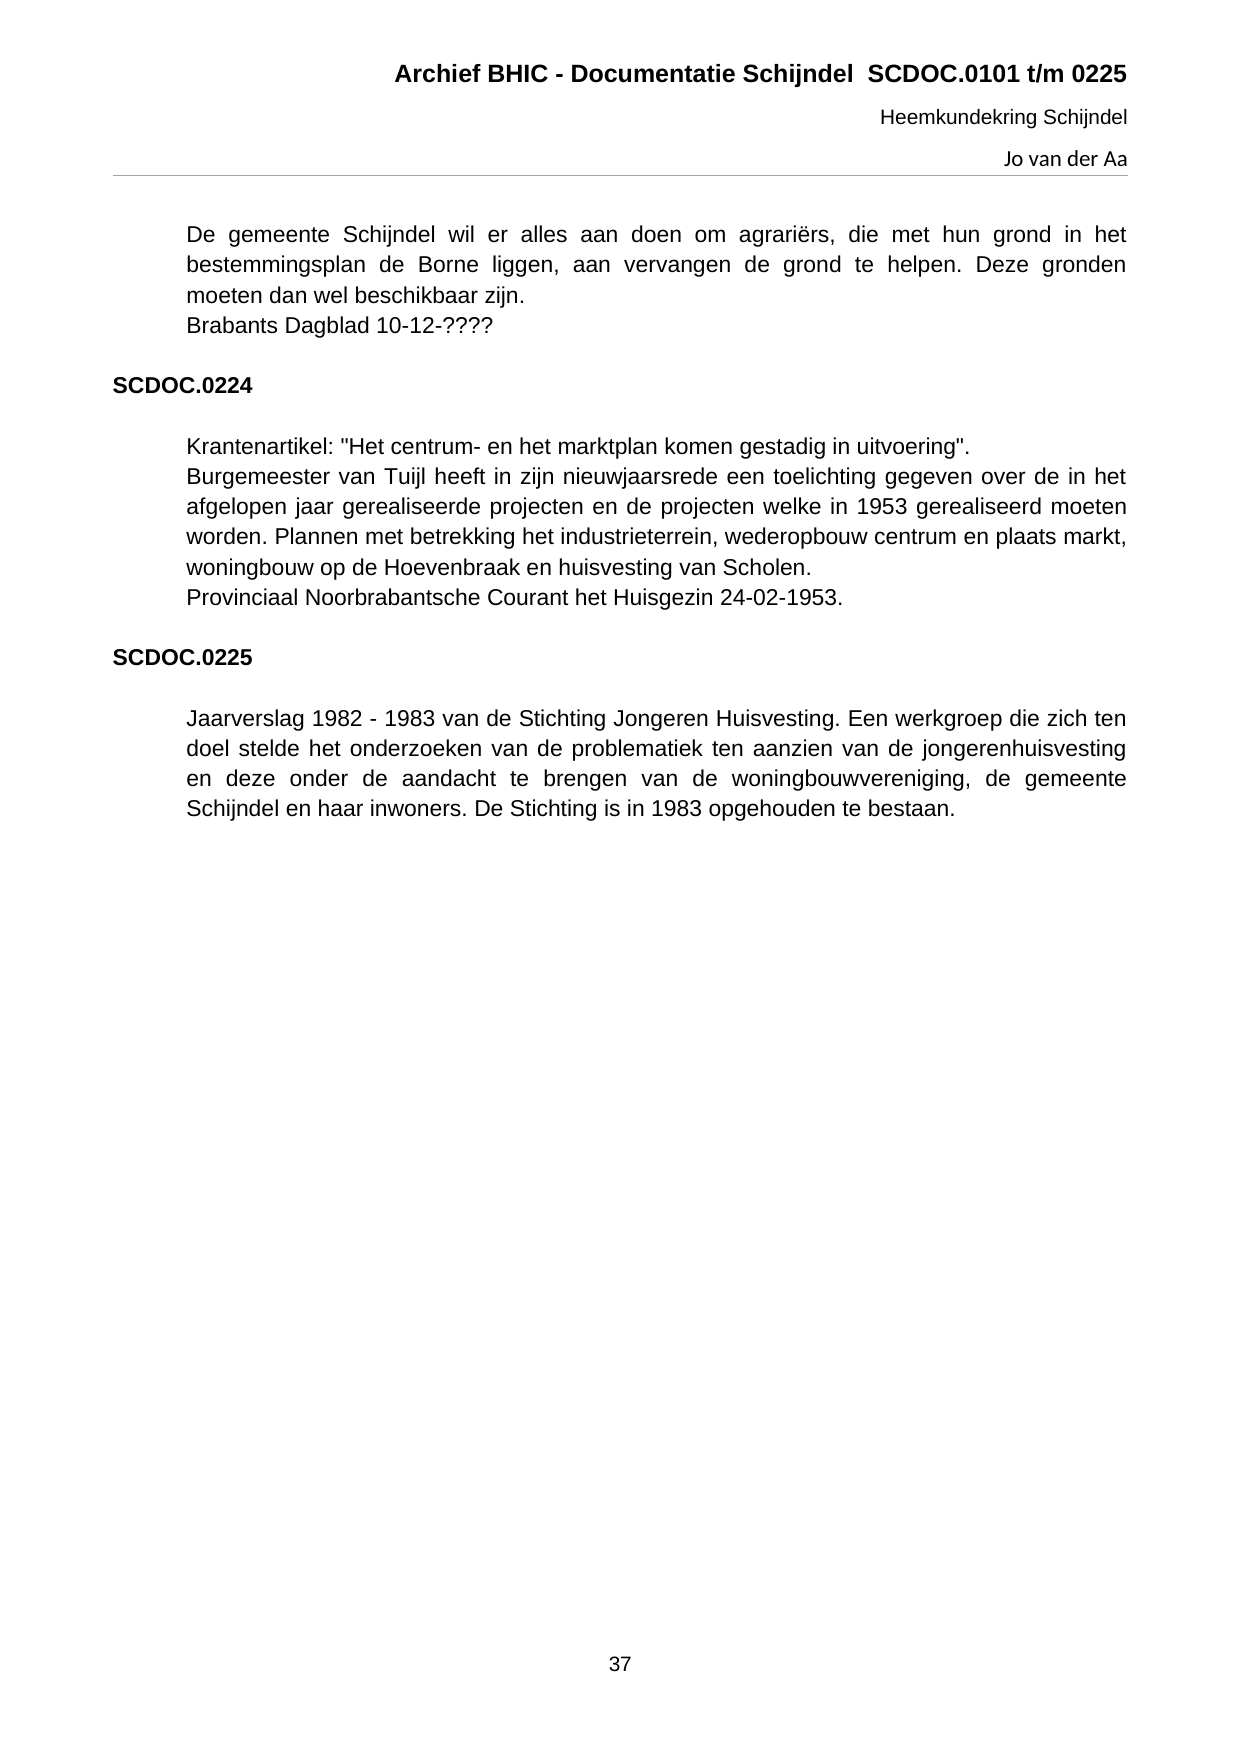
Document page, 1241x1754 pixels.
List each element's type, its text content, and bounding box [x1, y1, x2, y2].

text SCDOC.0224 [112, 372, 1128, 398]
text SCDOC.0225 [112, 644, 1128, 670]
text Burgemeester van Tuijl heeft in zijn nieuwjaarsrede een toelichting gegeven over de in het afgelopen jaar gerealiseerde projecten en de projecten welke in 1953 gerealiseerd moeten worden. Plannen met betrekking het industrieterrein, wederopbouw centrum en plaats markt, woningbouw op de Hoevenbraak en huisvesting van Scholen. [186, 463, 1128, 580]
text Provinciaal Noorbrabantsche Courant het Huisgezin 24-02-1953. [186, 584, 1128, 610]
text Krantenartikel: "Het centrum- en het marktplan komen gestadig in uitvoering". [186, 433, 1128, 459]
text Jaarverslag 1982 - 1983 van de Stichting Jongeren Huisvesting. Een werkgroep die zich ten doel stelde het onderzoeken van de problematiek ten aanzien van de jongerenhuisvesting en deze onder de aandacht te brengen van de woningbouwvereniging, de gemeente Schijndel en haar inwoners. De Stichting is in 1983 opgehouden te bestaan. [186, 704, 1128, 821]
text De gemeente Schijndel wil er alles aan doen om agrariërs, die met hun grond in het bestemmingsplan de Borne liggen, aan vervangen de grond te helpen. Deze gronden moeten dan wel beschikbaar zijn. [186, 221, 1128, 308]
text Brabants Dagblad 10-12-???? [186, 312, 1128, 338]
